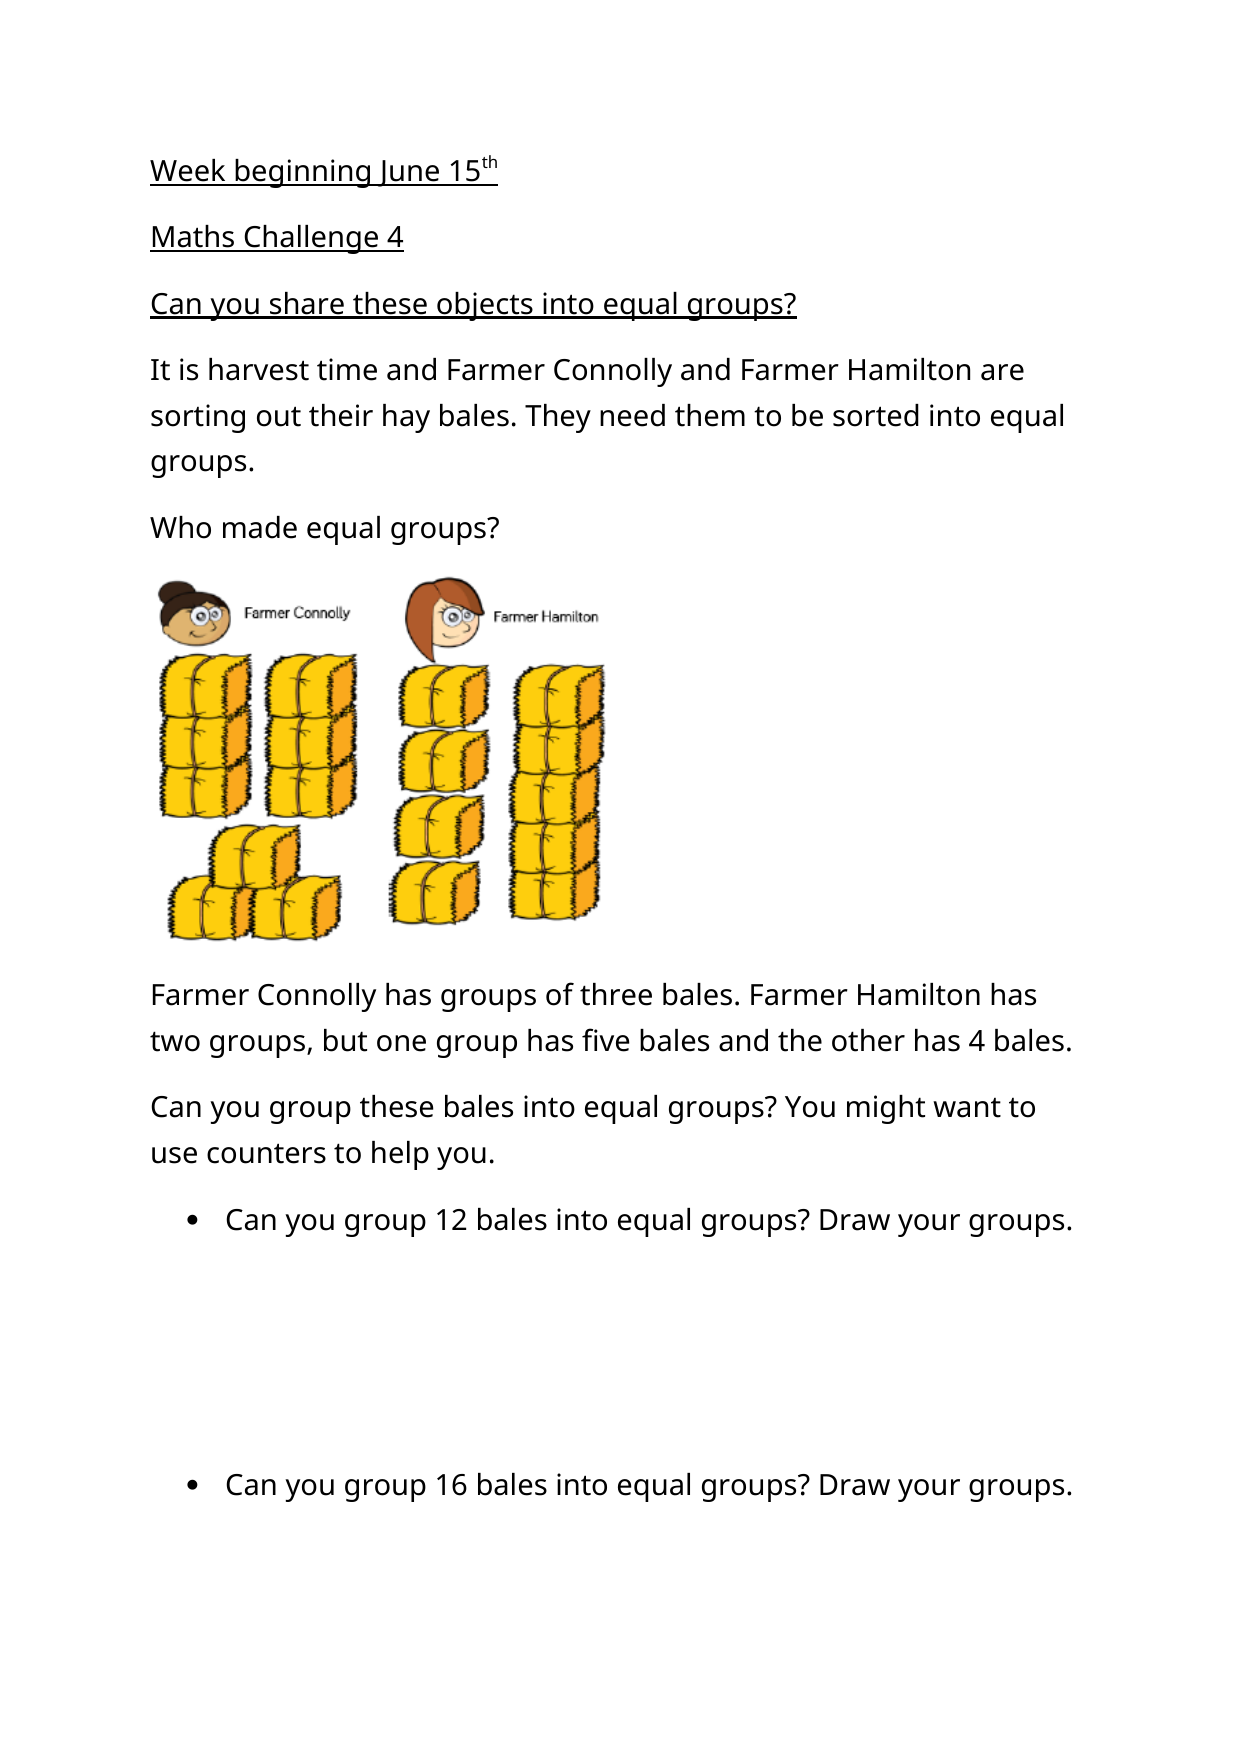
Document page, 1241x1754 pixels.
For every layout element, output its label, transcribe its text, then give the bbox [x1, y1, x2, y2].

text Maths Challenge 4 [150, 216, 1090, 256]
text Can you share these objects into equal groups? [150, 283, 1090, 323]
list Can you group 16 bales into equal groups? Draw your groups. [187, 1465, 1090, 1504]
text Who made equal groups? [150, 507, 1090, 547]
list Can you group 12 bales into equal groups? Draw your groups. [187, 1199, 1090, 1238]
text It is harvest time and Farmer Connolly and Farmer Hamilton are sorting out their hay bales. They need them to be sorted into equal groups. [150, 349, 1090, 480]
text Week beginning June 15th [150, 150, 1090, 190]
picture [150, 573, 610, 950]
text Farmer Connolly has groups of three bales. Farmer Hamilton has two groups, but one group has five bales and the other has 4 bales. [150, 975, 1090, 1060]
text Can you group these bales into equal groups? You might want to use counters to help you. [150, 1087, 1090, 1172]
